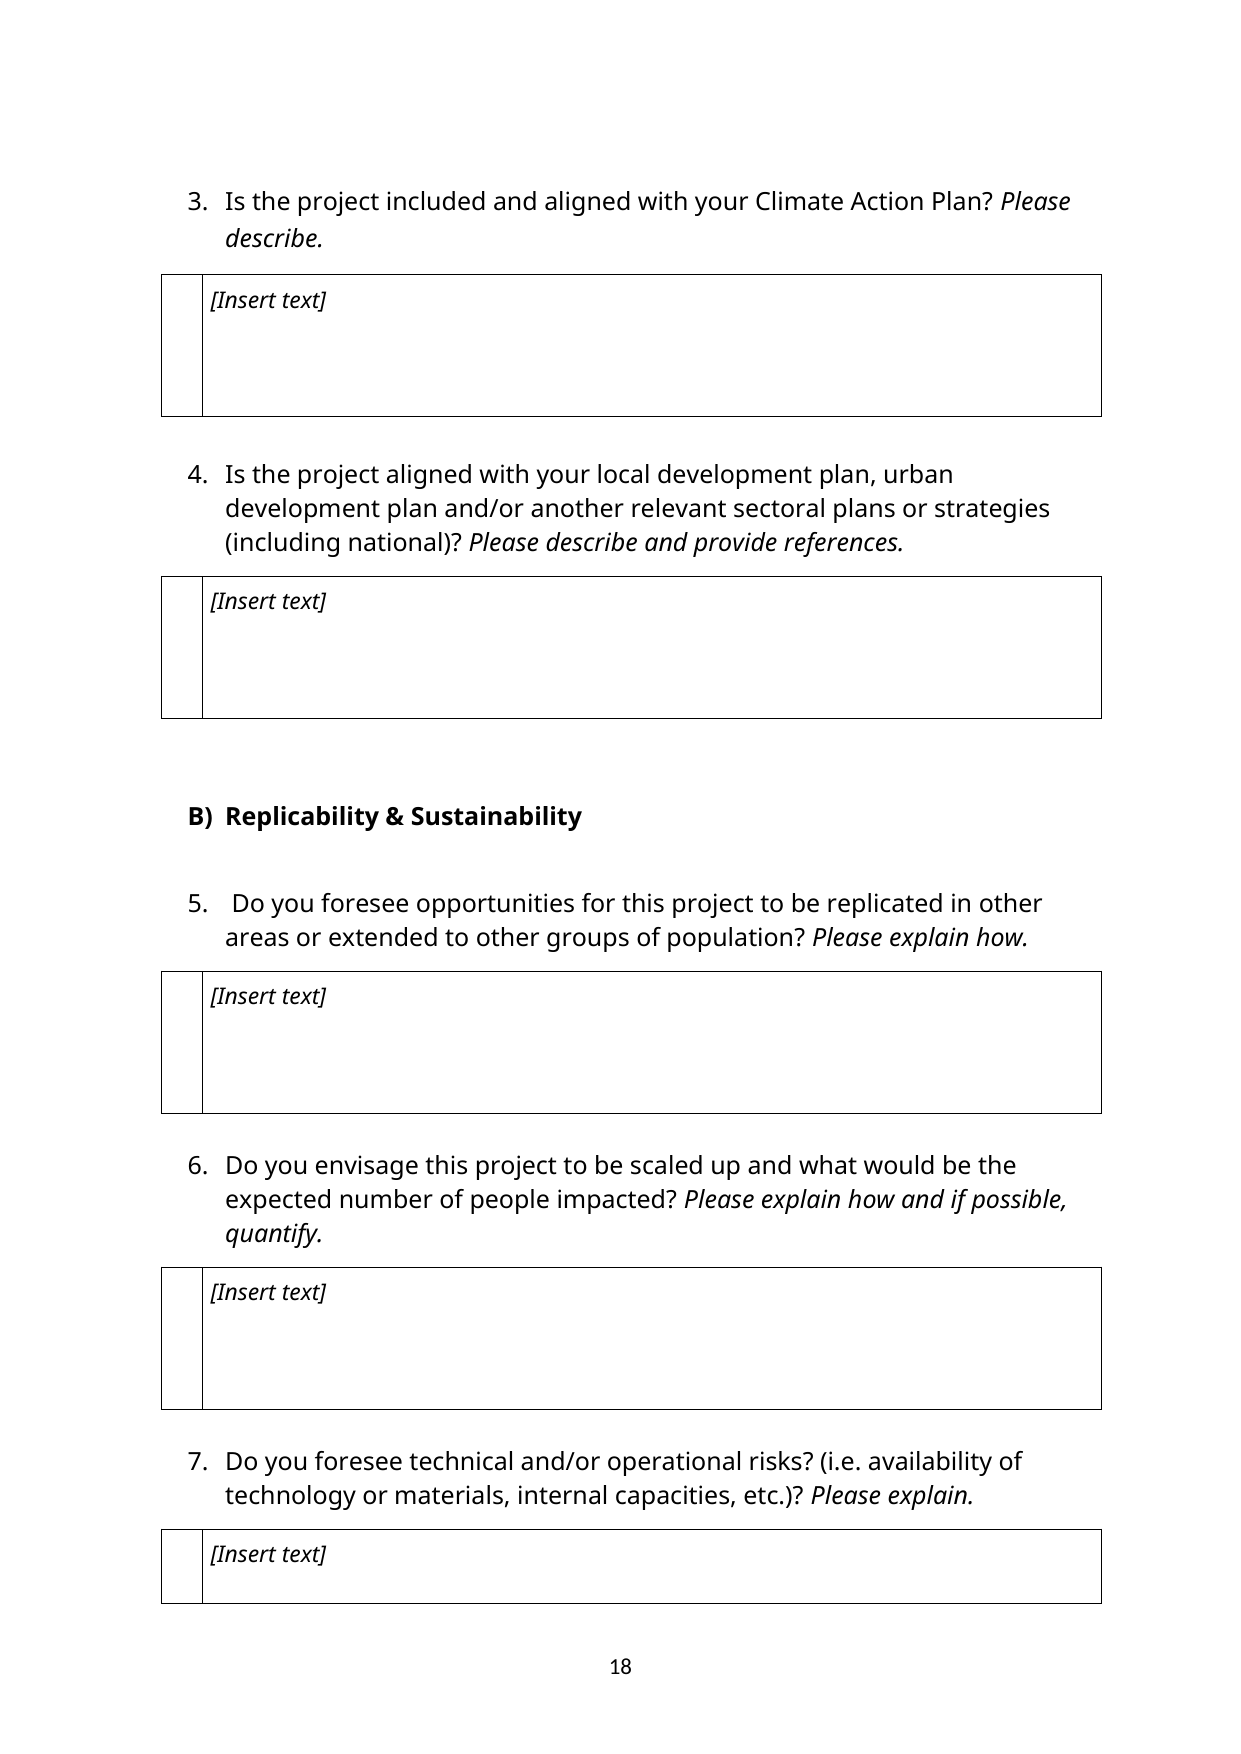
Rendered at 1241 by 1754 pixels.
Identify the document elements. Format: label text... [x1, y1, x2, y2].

table_header [Insert text] [203, 577, 1101, 718]
list Is the project included and aligned with your Climate Action Plan? Please describe. [187, 184, 1090, 255]
table_header [Insert text] [203, 1530, 1101, 1603]
table_header [Insert text] [203, 275, 1101, 416]
list Do you foresee opportunities for this project to be replicated in other areas or extended to other groups of population? Please explain how. [187, 886, 1090, 954]
table_header [162, 1530, 202, 1603]
table_header [162, 275, 202, 416]
table_header [Insert text] [203, 1268, 1101, 1408]
list Do you envisage this project to be scaled up and what would be the expected number of people impacted? Please explain how and if possible, quantify. [187, 1148, 1090, 1250]
table_header [Insert text] [203, 972, 1101, 1113]
list Replicability & Sustainability [187, 798, 1090, 832]
table_header [162, 1268, 202, 1408]
table_header [162, 577, 202, 718]
list Do you foresee technical and/or operational risks? (i.e. availability of technology or materials, internal capacities, etc.)? Please explain. [187, 1444, 1090, 1512]
list Is the project aligned with your local development plan, urban development plan and/or another relevant sectoral plans or strategies (including national)? Please describe and provide references. [187, 457, 1090, 559]
table_header [162, 972, 202, 1113]
